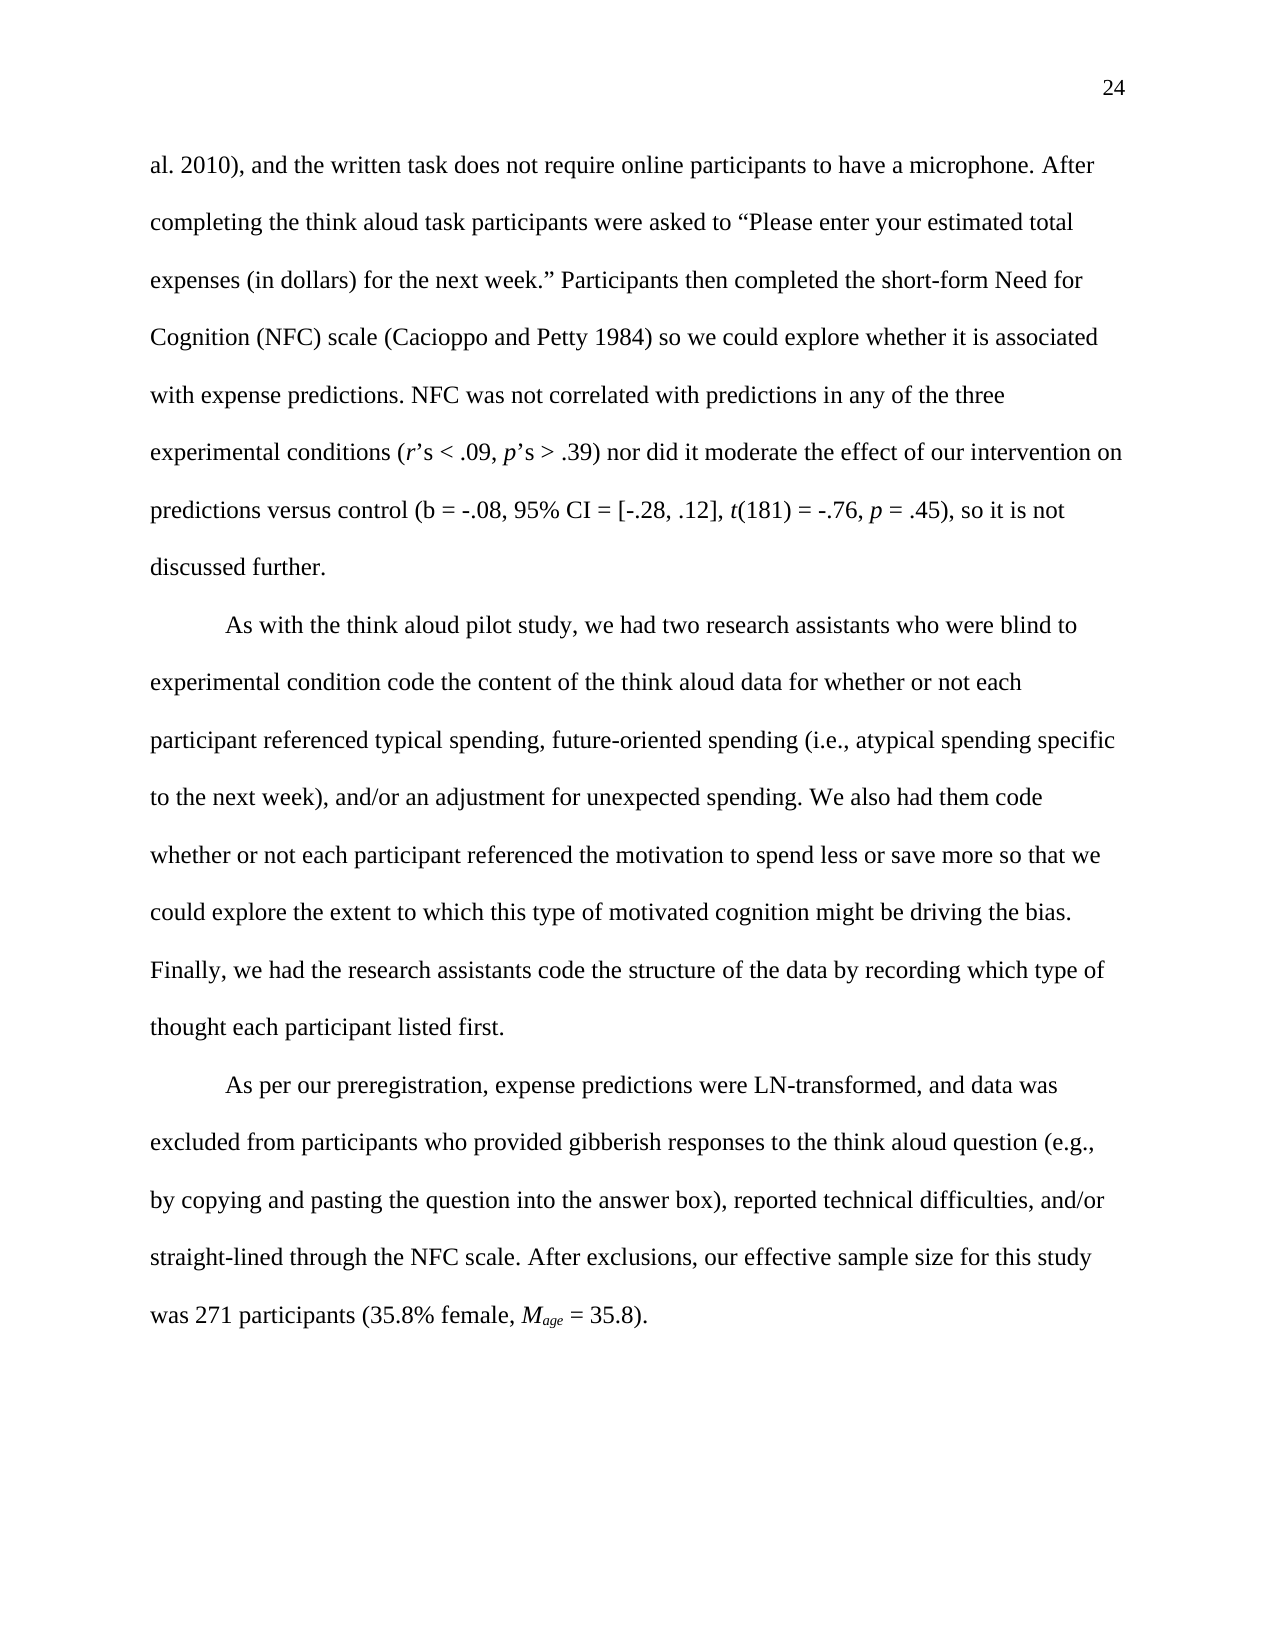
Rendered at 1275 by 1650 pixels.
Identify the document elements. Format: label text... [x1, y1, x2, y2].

text As per our preregistration, expense predictions were LN-transformed, and data was excluded from participants who provided gibberish responses to the think aloud question (e.g., by copying and pasting the question into the answer box), reported technical difficulties, and/or straight-lined through the NFC scale. After exclusions, our effective sample size for this study was 271 participants (35.8% female, Mage = 35.8). [150, 1070, 1125, 1329]
text As with the think aloud pilot study, we had two research assistants who were blind to experimental condition code the content of the think aloud data for whether or not each participant referenced typical spending, future-oriented spending (i.e., atypical spending specific to the next week), and/or an adjustment for unexpected spending. We also had them code whether or not each participant referenced the motivation to spend less or save more so that we could explore the extent to which this type of motivated cognition might be driving the bias. Finally, we had the research assistants code the structure of the data by recording which type of thought each participant listed first. [150, 610, 1125, 1041]
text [150, 150, 1125, 581]
